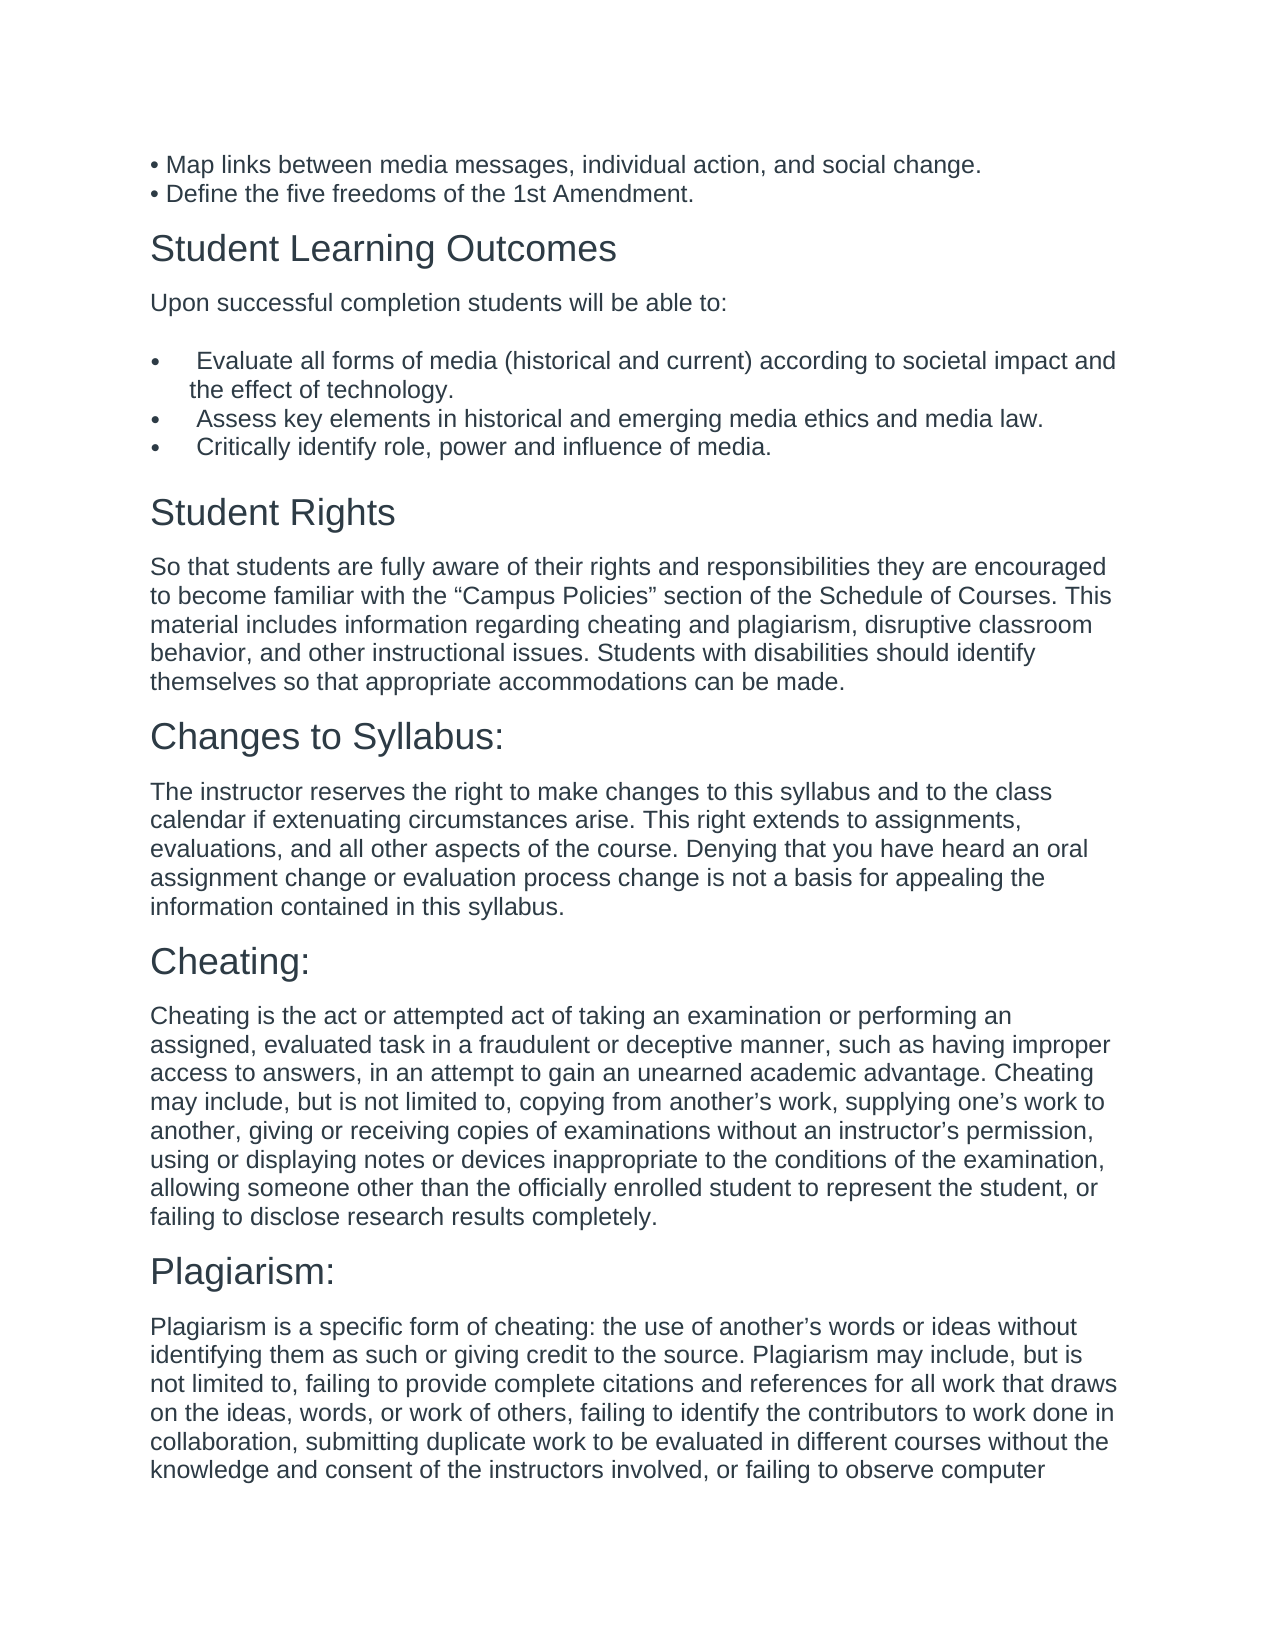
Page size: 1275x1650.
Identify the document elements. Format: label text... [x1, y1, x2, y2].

text Cheating: [150, 939, 1125, 982]
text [150, 150, 1125, 207]
text Plagiarism: [150, 1249, 1125, 1293]
list Assess key elements in historical and emerging media ethics and media law. [152, 403, 1125, 432]
text Changes to Syllabus: [150, 714, 1125, 758]
list Critically identify role, power and influence of media. [152, 432, 1125, 461]
text Cheating is the act or attempted act of taking an examination or performing an assigned, evaluated task in a fraudulent or deceptive manner, such as having improper access to answers, in an attempt to gain an unearned academic advantage. Cheating may include, but is not limited to, copying from another’s work, supplying one’s work to another, giving or receiving copies of examinations without an instructor’s permission, using or displaying notes or devices inappropriate to the conditions of the examination, allowing someone other than the officially enrolled student to represent the student, or failing to disclose research results completely. [150, 1001, 1125, 1231]
text Upon successful completion students will be able to: [150, 288, 1125, 317]
list Evaluate all forms of media (historical and current) according to societal impact and the effect of technology. [152, 346, 1125, 403]
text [150, 1311, 1125, 1484]
text So that students are fully aware of their rights and responsibilities they are encouraged to become familiar with the “Campus Policies” section of the Schedule of Courses. This material includes information regarding cheating and plagiarism, disruptive classroom behavior, and other instructional issues. Students with disabilities should identify themselves so that appropriate accommodations can be made. [150, 552, 1125, 696]
text Student Rights [150, 490, 1125, 533]
text Student Learning Outcomes [150, 226, 1125, 269]
text The instructor reserves the right to make changes to this syllabus and to the class calendar if extenuating circumstances arise. This right extends to assignments, evaluations, and all other aspects of the course. Denying that you have heard an oral assignment change or evaluation process change is not a basis for appealing the information contained in this syllabus. [150, 776, 1125, 920]
